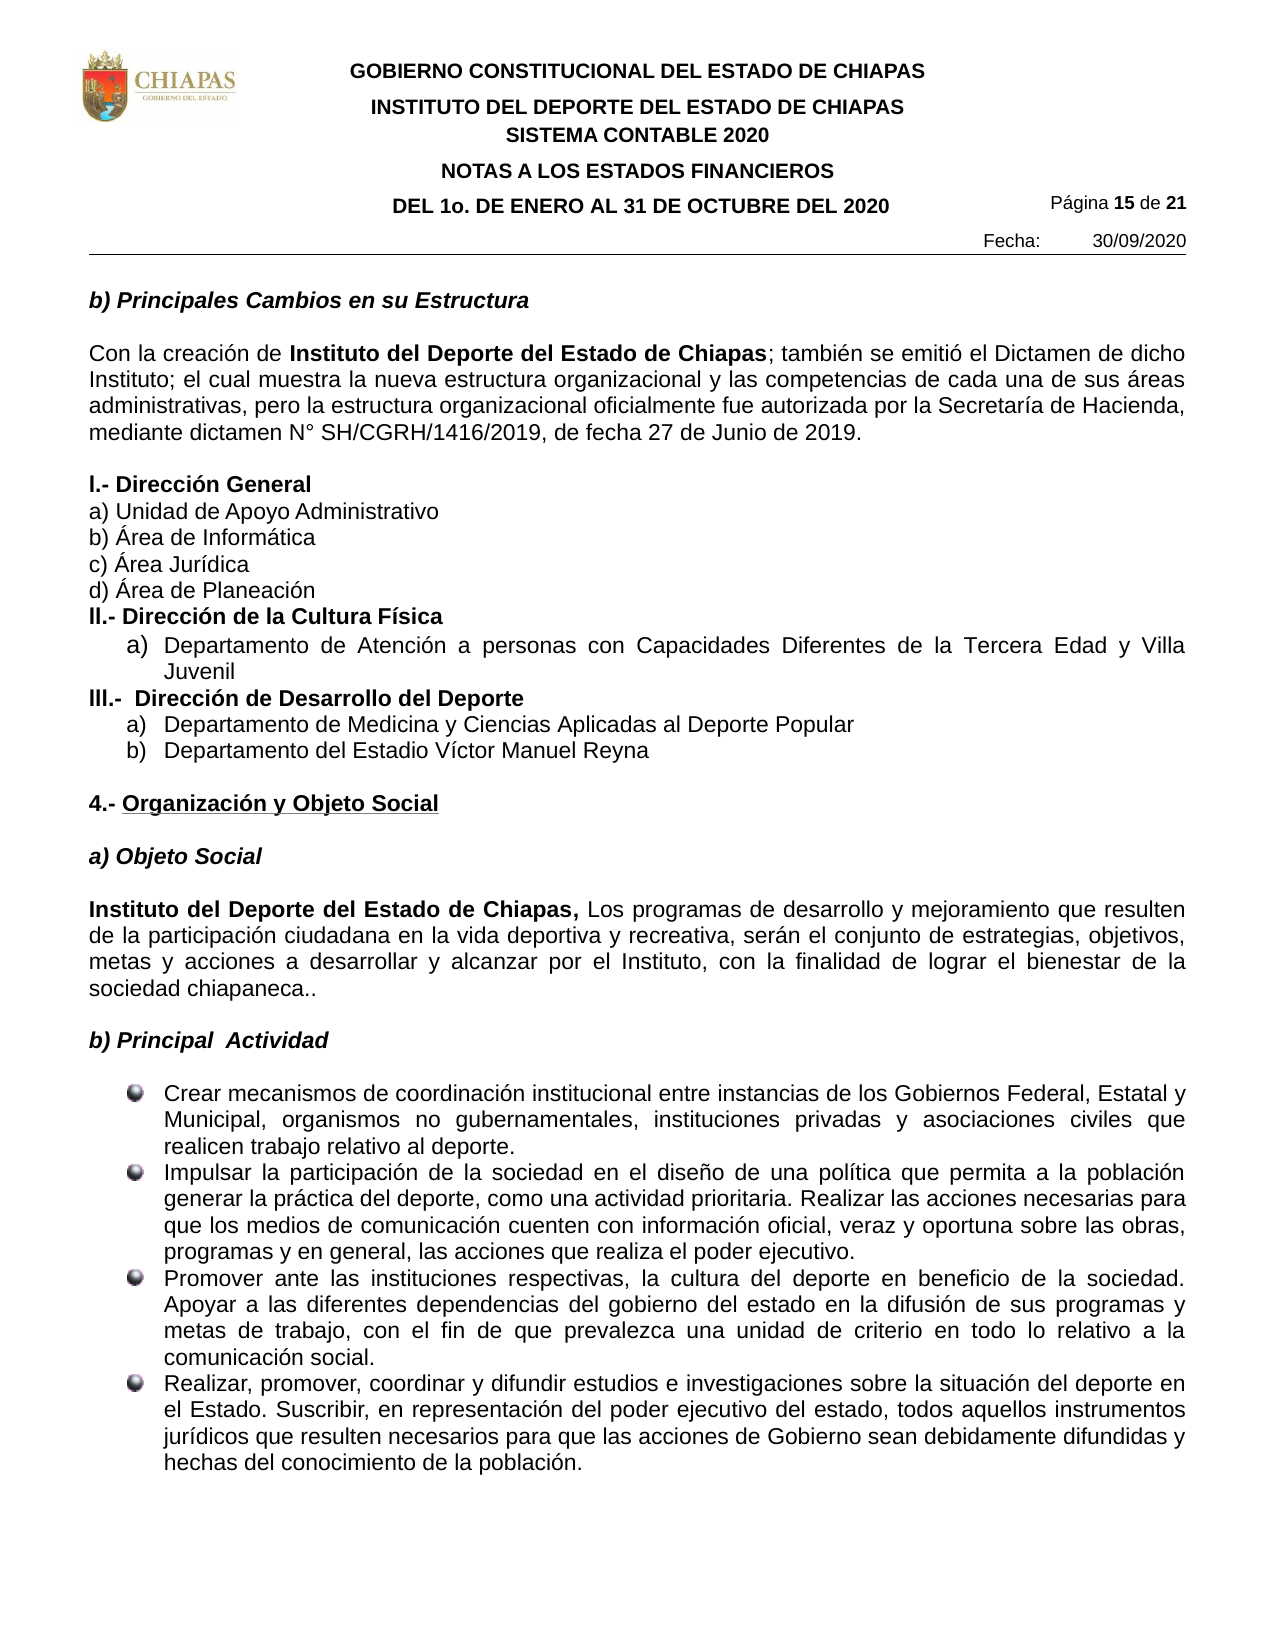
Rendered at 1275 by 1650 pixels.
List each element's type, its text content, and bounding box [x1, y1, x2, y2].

picture [127, 1084, 144, 1102]
text ll.- Dirección de la Cultura Física [89, 603, 1186, 629]
list Departamento del Estadio Víctor Manuel Reyna [126, 737, 1186, 764]
picture [127, 1269, 144, 1286]
text b) Área de Informática [89, 524, 1186, 551]
list Realizar, promover, coordinar y difundir estudios e investigaciones sobre la situación del deporte en el Estado. Suscribir, en representación del poder ejecutivo del estado, todos aquellos instrumentos jurídicos que resulten necesarios para que las acciones de Gobierno sean debidamente difundidas y hechas del conocimiento de la población. [126, 1370, 1186, 1475]
text 4.- Organización y Objeto Social [89, 790, 1186, 816]
list Departamento de Atención a personas con Capacidades Diferentes de la Tercera Edad y Villa Juvenil [126, 629, 1186, 685]
text d) Área de Planeación [89, 577, 1186, 603]
text a) Unidad de Apoyo Administrativo [89, 498, 1186, 524]
text a) Objeto Social [89, 843, 1186, 869]
picture [127, 1374, 144, 1392]
list Crear mecanismos de coordinación institucional entre instancias de los Gobiernos Federal, Estatal y Municipal, organismos no gubernamentales, instituciones privadas y asociaciones civiles que realicen trabajo relativo al deporte. [126, 1080, 1186, 1159]
list Impulsar la participación de la sociedad en el diseño de una política que permita a la población generar la práctica del deporte, como una actividad prioritaria. Realizar las acciones necesarias para que los medios de comunicación cuenten con información oficial, veraz y oportuna sobre las obras, programas y en general, las acciones que realiza el poder ejecutivo. [126, 1159, 1186, 1264]
text b) Principal Actividad [89, 1027, 1186, 1054]
picture [75, 48, 239, 125]
text lll.- Dirección de Desarrollo del Deporte [89, 685, 1186, 711]
picture [127, 1164, 144, 1181]
text l.- Dirección General [89, 471, 1186, 498]
list Promover ante las instituciones respectivas, la cultura del deporte en beneficio de la sociedad. Apoyar a las diferentes dependencias del gobierno del estado en la difusión de sus programas y metas de trabajo, con el fin de que prevalezca una unidad de criterio en todo lo relativo a la comunicación social. [126, 1264, 1186, 1370]
text b) Principales Cambios en su Estructura [89, 287, 1186, 313]
text Instituto del Deporte del Estado de Chiapas, Los programas de desarrollo y mejoramiento que resulten de la participación ciudadana en la vida deportiva y recreativa, serán el conjunto de estrategias, objetivos, metas y acciones a desarrollar y alcanzar por el Instituto, con la finalidad de lograr el bienestar de la sociedad chiapaneca.. [89, 896, 1186, 1001]
text Con la creación de Instituto del Deporte del Estado de Chiapas; también se emitió el Dictamen de dicho Instituto; el cual muestra la nueva estructura organizacional y las competencias de cada una de sus áreas administrativas, pero la estructura organizacional oficialmente fue autorizada por la Secretaría de Hacienda, mediante dictamen N° SH/CGRH/1416/2019, de fecha 27 de Junio de 2019. [89, 340, 1186, 445]
list Departamento de Medicina y Ciencias Aplicadas al Deporte Popular [126, 711, 1186, 737]
text c) Área Jurídica [89, 551, 1186, 577]
